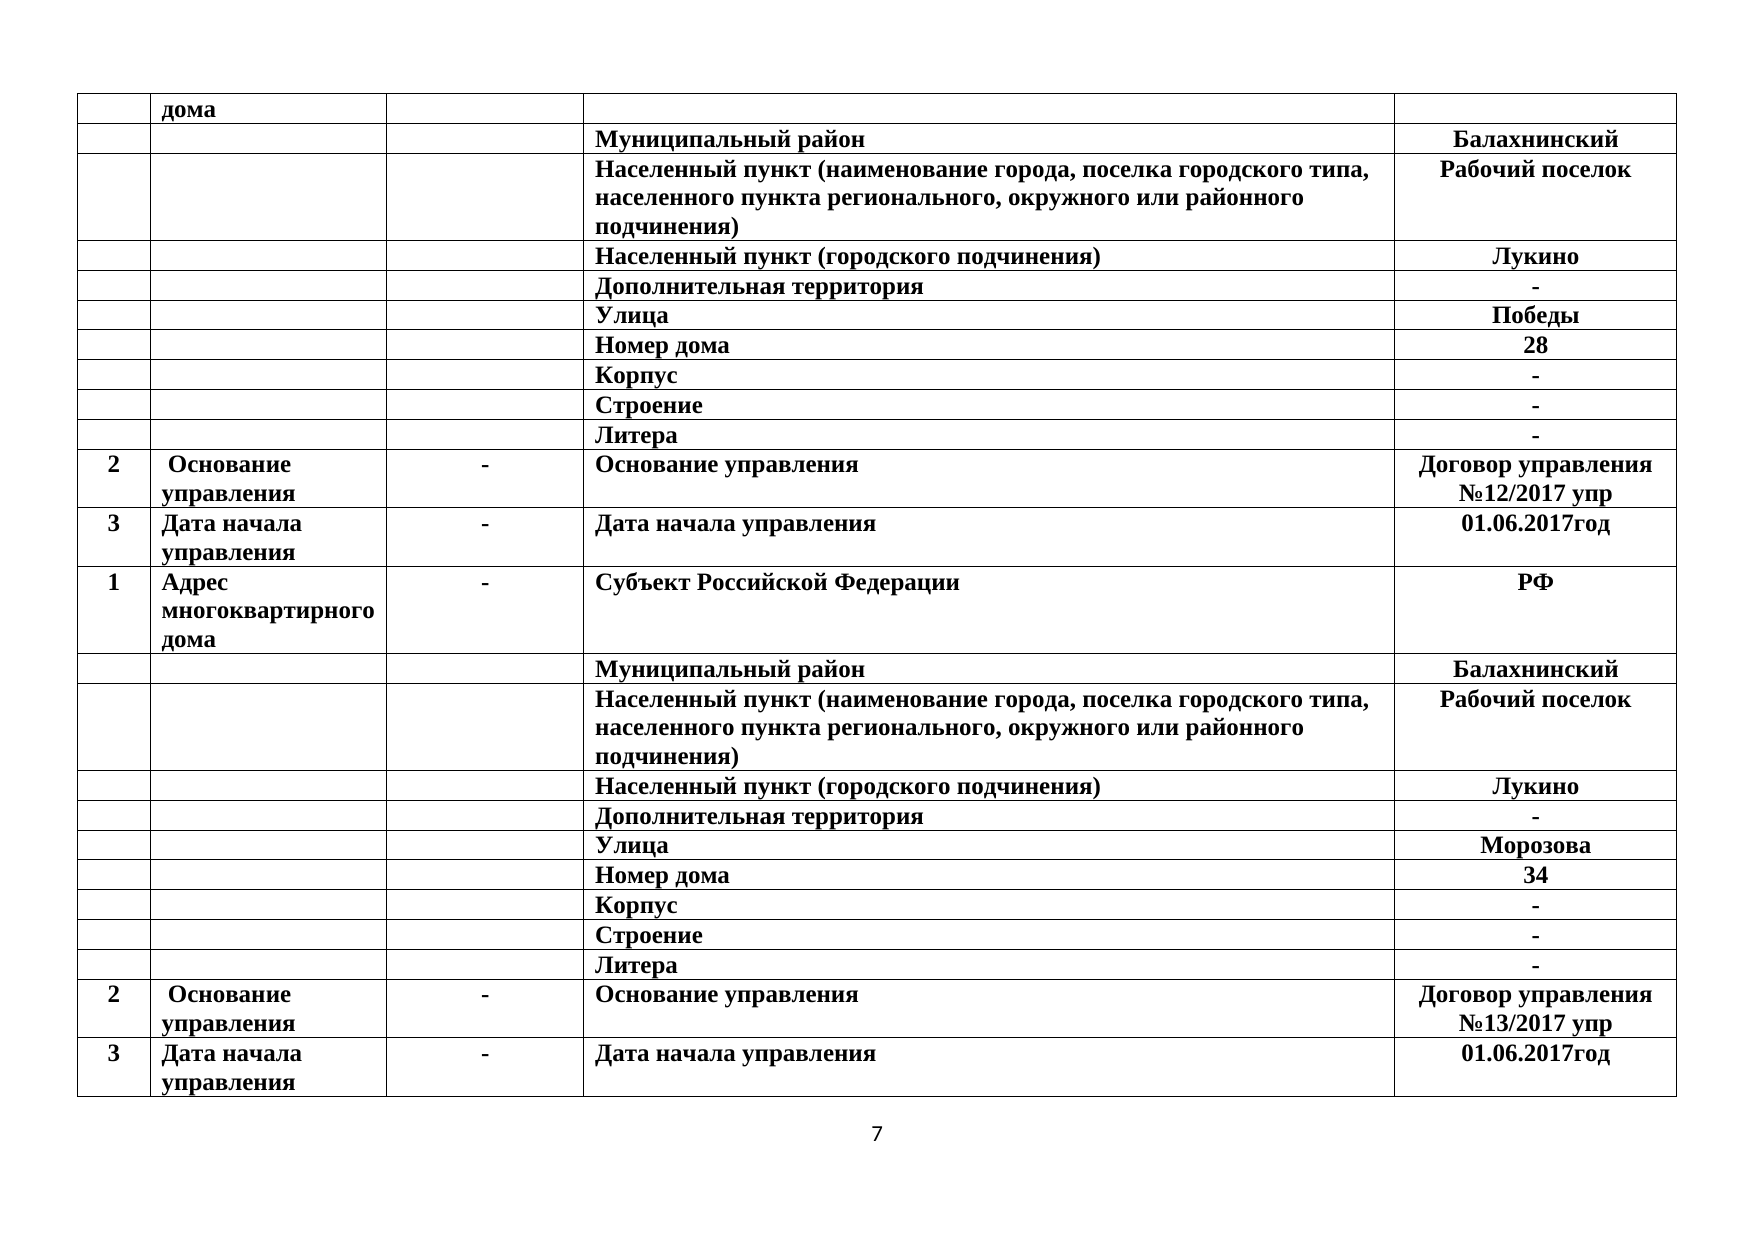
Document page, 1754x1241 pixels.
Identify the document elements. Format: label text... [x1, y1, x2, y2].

table_cell Дополнительная территория [584, 271, 1394, 299]
table_cell [387, 390, 583, 419]
table_cell Морозова [1395, 831, 1676, 859]
table_cell [151, 124, 386, 153]
table_cell 2 [78, 980, 150, 1037]
table_cell [78, 771, 150, 800]
table_cell - [387, 1038, 583, 1096]
table_cell [387, 330, 583, 359]
table_cell [387, 684, 583, 770]
table_cell [387, 860, 583, 889]
table_cell [78, 330, 150, 359]
table_cell Дата начала управления [151, 1038, 386, 1096]
table_cell [387, 301, 583, 329]
table_cell 01.06.2017год [1395, 508, 1676, 566]
table_cell [151, 771, 386, 800]
table_cell [151, 654, 386, 683]
table_cell Договор управления №13/2017 упр [1395, 980, 1676, 1037]
table_cell Дата начала управления [584, 508, 1394, 566]
table_cell [151, 860, 386, 889]
table_cell Строение [584, 390, 1394, 419]
table_cell Корпус [584, 890, 1394, 919]
table_cell Строение [584, 920, 1394, 949]
table_cell Договор управления №12/2017 упр [1395, 450, 1676, 507]
table_cell - [1395, 801, 1676, 829]
table_cell [387, 654, 583, 683]
table_cell [387, 950, 583, 978]
table_cell [151, 420, 386, 448]
table_cell [78, 684, 150, 770]
table_cell [151, 301, 386, 329]
table_cell РФ [1395, 94, 1676, 123]
table_cell [78, 801, 150, 829]
table_cell Основание управления [151, 980, 386, 1037]
table_cell Основание управления [584, 450, 1394, 507]
table_cell Балахнинский [1395, 654, 1676, 683]
table_cell [151, 271, 386, 299]
table_cell Рабочий поселок [1395, 154, 1676, 240]
table_cell [78, 390, 150, 419]
table_cell [78, 360, 150, 389]
table_cell 34 [1395, 860, 1676, 889]
table_cell Населенный пункт (городского подчинения) [584, 771, 1394, 800]
table_cell Дата начала управления [151, 508, 386, 566]
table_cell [151, 94, 386, 123]
table_cell [78, 890, 150, 919]
table_cell [151, 890, 386, 919]
table_cell Основание управления [584, 980, 1394, 1037]
table_cell - [1395, 950, 1676, 978]
table_cell [387, 771, 583, 800]
table_cell [387, 801, 583, 829]
table_cell [387, 831, 583, 859]
table_cell [78, 124, 150, 153]
table_cell [78, 420, 150, 448]
table_cell [387, 920, 583, 949]
table_cell [387, 420, 583, 448]
table_cell - [1395, 420, 1676, 448]
table_cell Муниципальный район [584, 654, 1394, 683]
table_cell 2 [78, 450, 150, 507]
table_cell [151, 950, 386, 978]
table_cell Субъект Российской Федерации [584, 567, 1394, 653]
table_cell [78, 831, 150, 859]
table_cell - [1395, 360, 1676, 389]
table_cell [78, 950, 150, 978]
table_cell [151, 831, 386, 859]
table_cell Корпус [584, 360, 1394, 389]
table_cell Лукино [1395, 241, 1676, 270]
table_cell [151, 330, 386, 359]
table_cell - [387, 980, 583, 1037]
table_cell [78, 654, 150, 683]
table_cell 1 [78, 567, 150, 653]
table_cell - [1395, 890, 1676, 919]
table_cell [78, 860, 150, 889]
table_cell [584, 94, 1394, 123]
table_cell [151, 390, 386, 419]
table_cell [78, 920, 150, 949]
table_cell - [387, 567, 583, 653]
table_cell [151, 684, 386, 770]
table_cell [387, 154, 583, 240]
table_cell [78, 154, 150, 240]
table_cell [387, 271, 583, 299]
table_cell 3 [78, 508, 150, 566]
table_cell - [1395, 390, 1676, 419]
table_cell [151, 154, 386, 240]
table_cell [387, 890, 583, 919]
table_cell Дата начала управления [584, 1038, 1394, 1096]
table_cell [78, 241, 150, 270]
table_cell Рабочий поселок [1395, 684, 1676, 770]
table_cell Населенный пункт (наименование города, поселка городского типа, населенного пункта регионального, окружного или районного подчинения) [584, 684, 1394, 770]
table_cell Номер дома [584, 860, 1394, 889]
table_cell 3 [78, 1038, 150, 1096]
table_cell Лукино [1395, 771, 1676, 800]
table_cell Балахнинский [1395, 124, 1676, 153]
table_cell Номер дома [584, 330, 1394, 359]
table_cell Победы [1395, 301, 1676, 329]
table_cell 28 [1395, 330, 1676, 359]
table_cell Литера [584, 420, 1394, 448]
table_cell - [1395, 920, 1676, 949]
table_cell [151, 920, 386, 949]
table_cell 1 [78, 94, 150, 123]
table_cell 01.06.2017год [1395, 1038, 1676, 1096]
table_cell [387, 360, 583, 389]
table_cell Адрес многоквартирного дома [151, 567, 386, 653]
table_cell Населенный пункт (наименование города, поселка городского типа, населенного пункта регионального, окружного или районного подчинения) [584, 154, 1394, 240]
table_cell [151, 360, 386, 389]
table_cell Улица [584, 831, 1394, 859]
table_cell [387, 241, 583, 270]
table_cell Основание управления [151, 450, 386, 507]
table_cell [387, 124, 583, 153]
table_cell Улица [584, 301, 1394, 329]
table_cell - [387, 94, 583, 123]
table_cell - [387, 508, 583, 566]
table_cell Дополнительная территория [584, 801, 1394, 829]
table_cell Муниципальный район [584, 124, 1394, 153]
table_cell - [1395, 271, 1676, 299]
table_cell Литера [584, 950, 1394, 978]
table_cell [151, 241, 386, 270]
table_cell [78, 271, 150, 299]
table_cell - [387, 450, 583, 507]
table_cell [151, 801, 386, 829]
table_cell Населенный пункт (городского подчинения) [584, 241, 1394, 270]
table_cell [78, 301, 150, 329]
table_cell РФ [1395, 567, 1676, 653]
